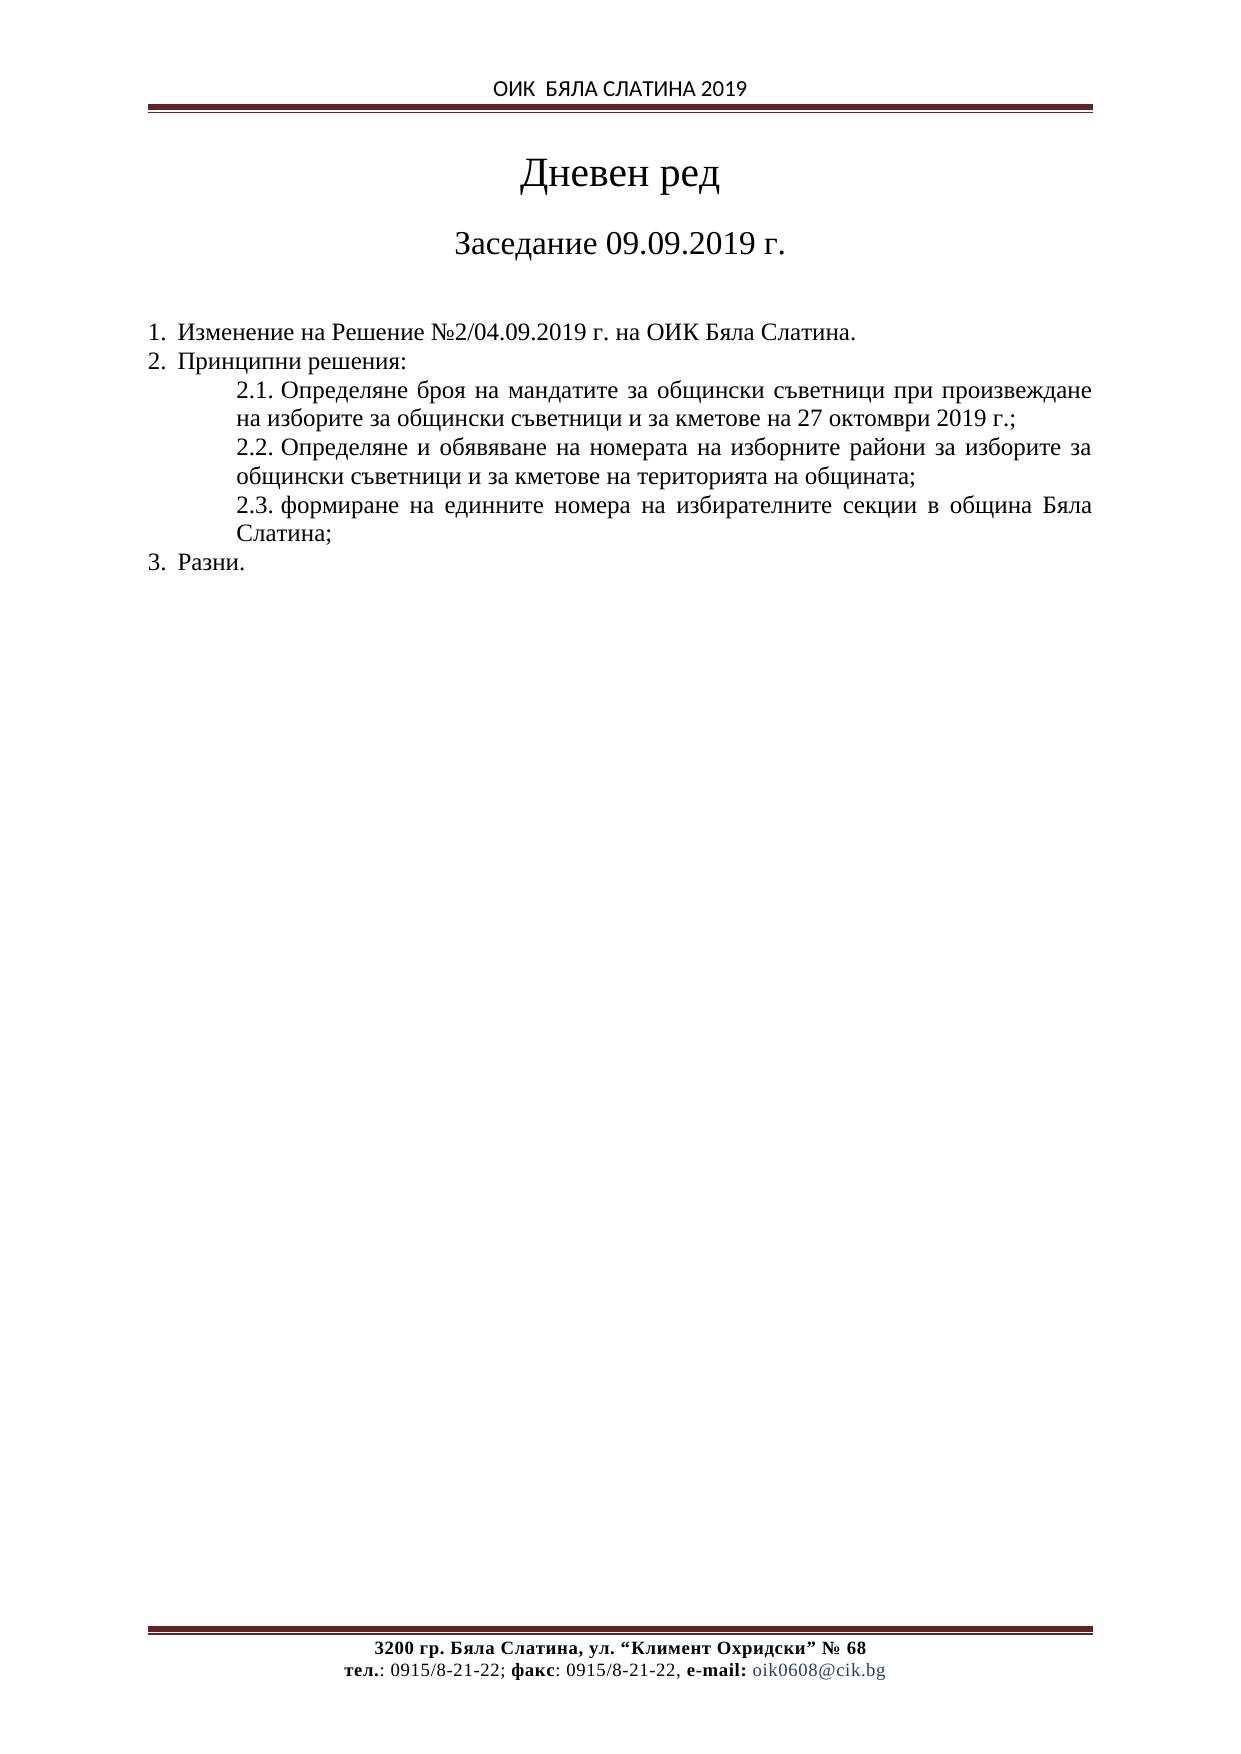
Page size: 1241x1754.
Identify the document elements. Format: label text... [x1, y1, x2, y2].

text Дневен ред [148, 148, 1093, 196]
list Определяне броя на мандатите за общински съветници при произвеждане на изборите за общински съветници и за кметове на 27 октомври 2019 г.; [236, 375, 1093, 432]
list Определяне и обявяване на номерата на изборните райони за изборите за общински съветници и за кметове на територията на общината; [236, 432, 1093, 490]
list Разни. [148, 547, 1093, 576]
list Изменение на Решение №2/04.09.2019 г. на ОИК Бяла Слатина. [148, 317, 1093, 346]
text Заседание 09.09.2019 г. [148, 223, 1093, 262]
list формиране на единните номера на избирателните секции в община Бяла Слатина; [236, 490, 1093, 547]
list Принципни решения: [148, 346, 1093, 375]
